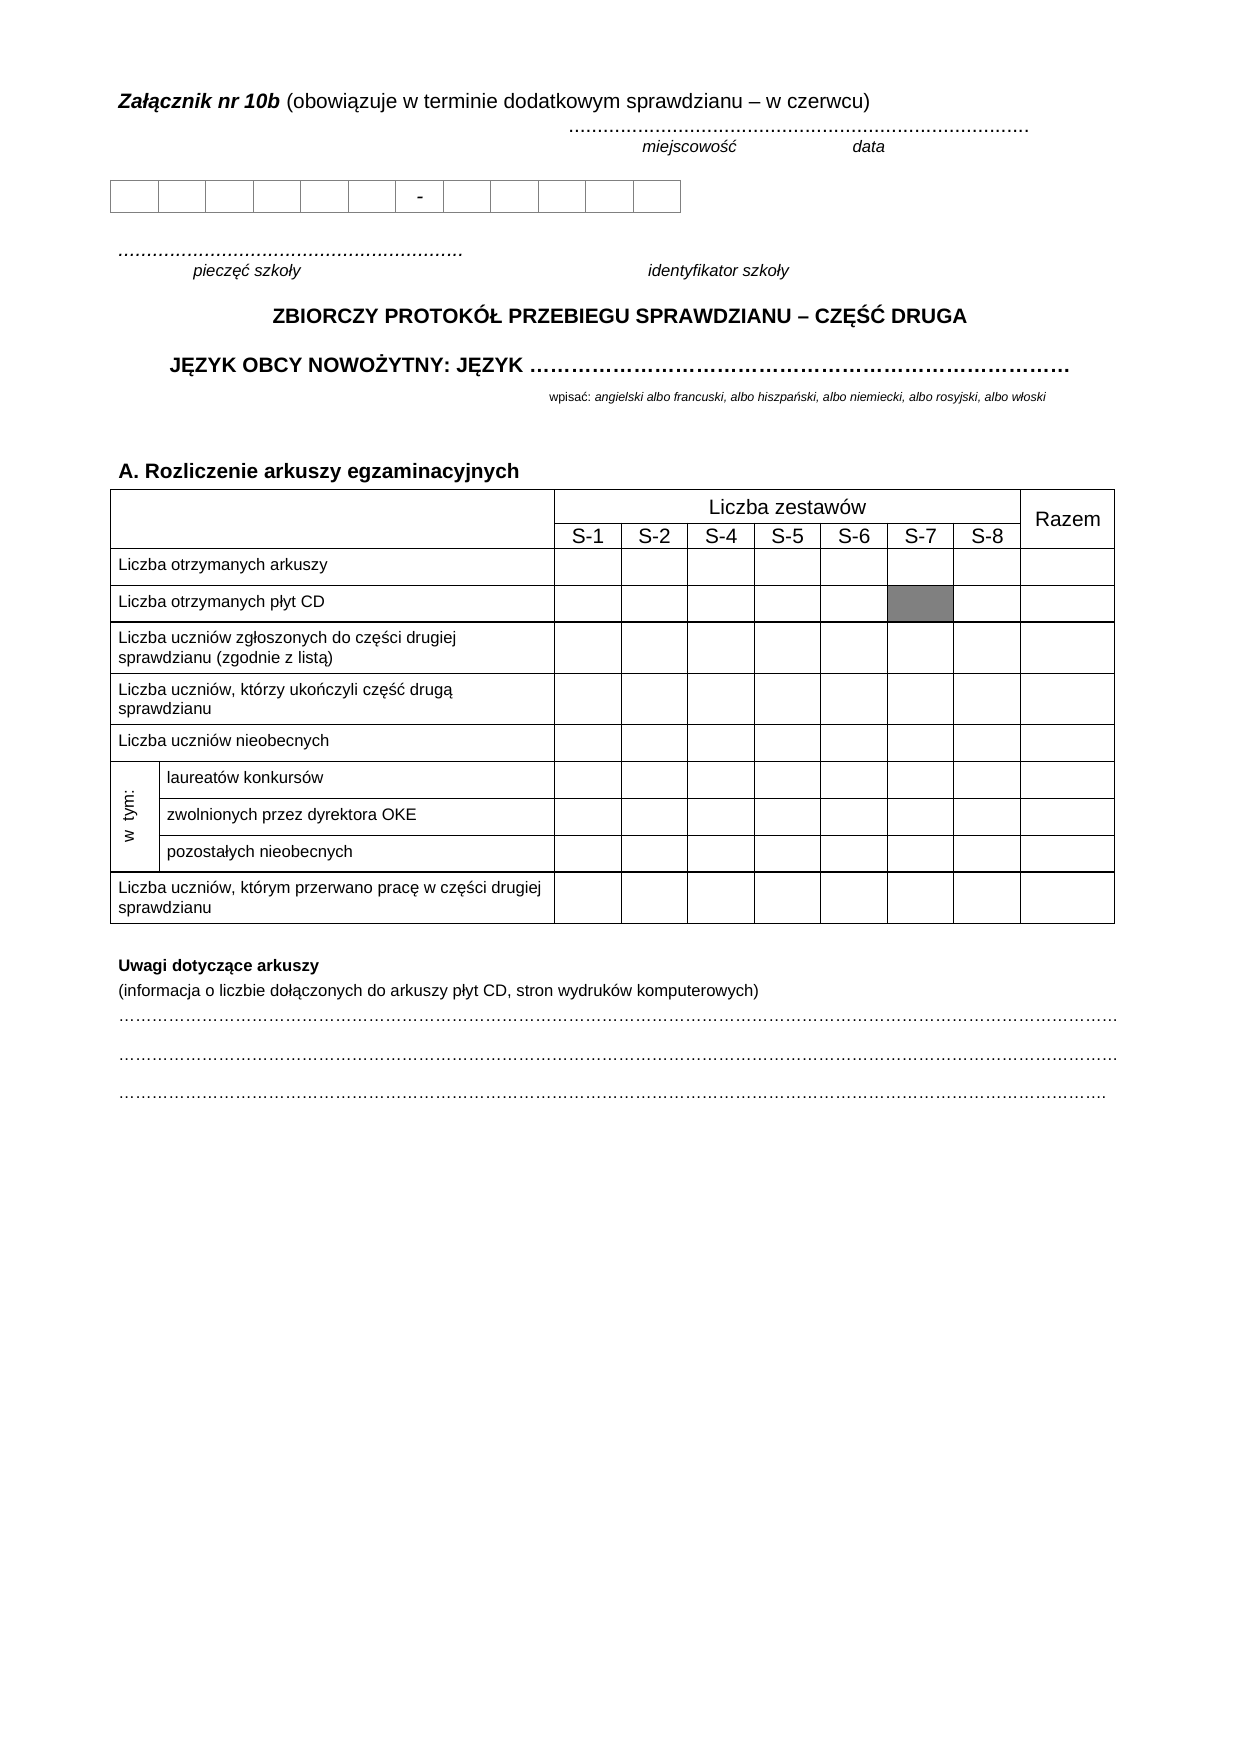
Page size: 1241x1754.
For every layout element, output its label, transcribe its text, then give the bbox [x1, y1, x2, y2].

table_cell [688, 623, 754, 673]
table_cell S-5 [755, 524, 820, 548]
table_cell [1021, 549, 1114, 584]
table_cell [888, 836, 953, 871]
table_cell [954, 762, 1020, 798]
text ............................................................ [118, 213, 1122, 261]
table_cell [755, 674, 820, 724]
table_cell [821, 549, 887, 584]
table_cell [888, 873, 953, 923]
text Załącznik nr 10b (obowiązuje w terminie dodatkowym sprawdzianu – w czerwcu) [118, 89, 1122, 113]
table_cell [555, 725, 621, 761]
table_cell [1021, 799, 1114, 834]
table_header [586, 181, 633, 212]
text miejscowość data [118, 137, 1122, 156]
table_cell [1021, 836, 1114, 871]
table_cell [821, 725, 887, 761]
text wpisać: angielski albo francuski, albo hiszpański, albo niemiecki, albo rosyjski, albo włoski [413, 389, 1122, 404]
table_cell S-4 [688, 524, 754, 548]
table_cell [755, 873, 820, 923]
text ……………………………………………………………………………………………………………………………………………………………………………………………………………………………………………………………………………………………………………………………………………………………………………………………………………………………………………………………………………………………. [118, 1006, 1122, 1102]
table_cell [821, 674, 887, 724]
table_cell [555, 836, 621, 871]
table_cell [954, 623, 1020, 673]
table_cell [688, 873, 754, 923]
table_cell [954, 549, 1020, 584]
table_cell [821, 762, 887, 798]
table_cell [555, 623, 621, 673]
table_cell [755, 836, 820, 871]
table_cell [622, 549, 687, 584]
table_cell [555, 873, 621, 923]
table_header [254, 181, 300, 212]
table_cell zwolnionych przez dyrektora OKE [160, 799, 554, 834]
table_cell [954, 799, 1020, 834]
table_cell [755, 762, 820, 798]
table_cell S-6 [821, 524, 887, 548]
table_cell [555, 762, 621, 798]
table_cell [755, 725, 820, 761]
table_header - [396, 181, 443, 212]
text (informacja o liczbie dołączonych do arkuszy płyt CD, stron wydruków komputerowych) [118, 981, 1122, 1000]
table_cell S-1 [555, 524, 621, 548]
table_cell w tym: [111, 762, 159, 871]
table_cell [954, 836, 1020, 871]
table_cell pozostałych nieobecnych [160, 836, 554, 871]
table_cell Liczba uczniów, którym przerwano pracę w części drugiej sprawdzianu [111, 873, 554, 923]
table_cell [821, 873, 887, 923]
text A. Rozliczenie arkuszy egzaminacyjnych [118, 459, 1122, 483]
table_header [301, 181, 348, 212]
table_cell [821, 623, 887, 673]
table_cell [1021, 586, 1114, 621]
table_cell [688, 725, 754, 761]
table_cell [622, 762, 687, 798]
table_cell [1021, 623, 1114, 673]
table_cell [888, 674, 953, 724]
table_cell [688, 799, 754, 834]
table_cell [888, 623, 953, 673]
table_cell [755, 799, 820, 834]
table_cell [688, 674, 754, 724]
text Uwagi dotyczące arkuszy [118, 955, 1122, 974]
table_cell [954, 674, 1020, 724]
table_cell S-7 [888, 524, 953, 548]
table_cell [755, 549, 820, 584]
table_header [491, 181, 538, 212]
text JĘZYK OBCY NOWOŻYTNY: JĘZYK …………………………………………………………………… [118, 353, 1122, 377]
table_cell [622, 674, 687, 724]
table_cell [622, 725, 687, 761]
table_cell [688, 836, 754, 871]
table_header [206, 181, 253, 212]
table_cell [622, 623, 687, 673]
table_cell [821, 586, 887, 621]
table_cell Liczba otrzymanych arkuszy [111, 549, 554, 584]
table_cell [954, 873, 1020, 923]
text ................................................................................ [118, 113, 1122, 137]
table_cell [888, 762, 953, 798]
table_cell [622, 586, 687, 621]
table_cell [755, 623, 820, 673]
table_cell [688, 586, 754, 621]
table_cell [888, 549, 953, 584]
table_cell [954, 725, 1020, 761]
table_cell [888, 725, 953, 761]
table_cell [622, 799, 687, 834]
table_cell [1021, 725, 1114, 761]
table_cell [1021, 762, 1114, 798]
table_header [111, 181, 158, 212]
table_cell [622, 836, 687, 871]
table_cell [555, 674, 621, 724]
table_cell Liczba uczniów nieobecnych [111, 725, 554, 761]
table_cell Liczba uczniów, którzy ukończyli część drugą sprawdzianu [111, 674, 554, 724]
table_cell [555, 549, 621, 584]
table_header Razem [1021, 490, 1114, 548]
table_header [111, 490, 554, 548]
table_cell [1021, 674, 1114, 724]
table_cell [622, 873, 687, 923]
subtitle ZBIORCZY PROTOKÓŁ PRZEBIEGU SPRAWDZIANU – CZĘŚĆ DRUGA [118, 304, 1122, 328]
table_cell [954, 586, 1020, 621]
table_cell [888, 799, 953, 834]
text pieczęć szkoły identyfikator szkoły [118, 261, 1122, 280]
table_header [444, 181, 490, 212]
table_cell Liczba otrzymanych płyt CD [111, 586, 554, 621]
table_header [634, 181, 680, 212]
table_header [159, 181, 205, 212]
table_cell Liczba uczniów zgłoszonych do części drugiej sprawdzianu (zgodnie z listą) [111, 623, 554, 673]
table_header [349, 181, 395, 212]
table_cell [1021, 873, 1114, 923]
table_cell S-8 [954, 524, 1020, 548]
table_cell [821, 836, 887, 871]
table_cell S-2 [622, 524, 687, 548]
table_cell [688, 549, 754, 584]
table_cell [888, 586, 953, 621]
table_cell [821, 799, 887, 834]
table_header Liczba zestawów [555, 490, 1020, 523]
table_cell laureatów konkursów [160, 762, 554, 798]
table_cell [688, 762, 754, 798]
table_cell [555, 586, 621, 621]
table_cell [755, 586, 820, 621]
table_cell [555, 799, 621, 834]
table_header [539, 181, 585, 212]
